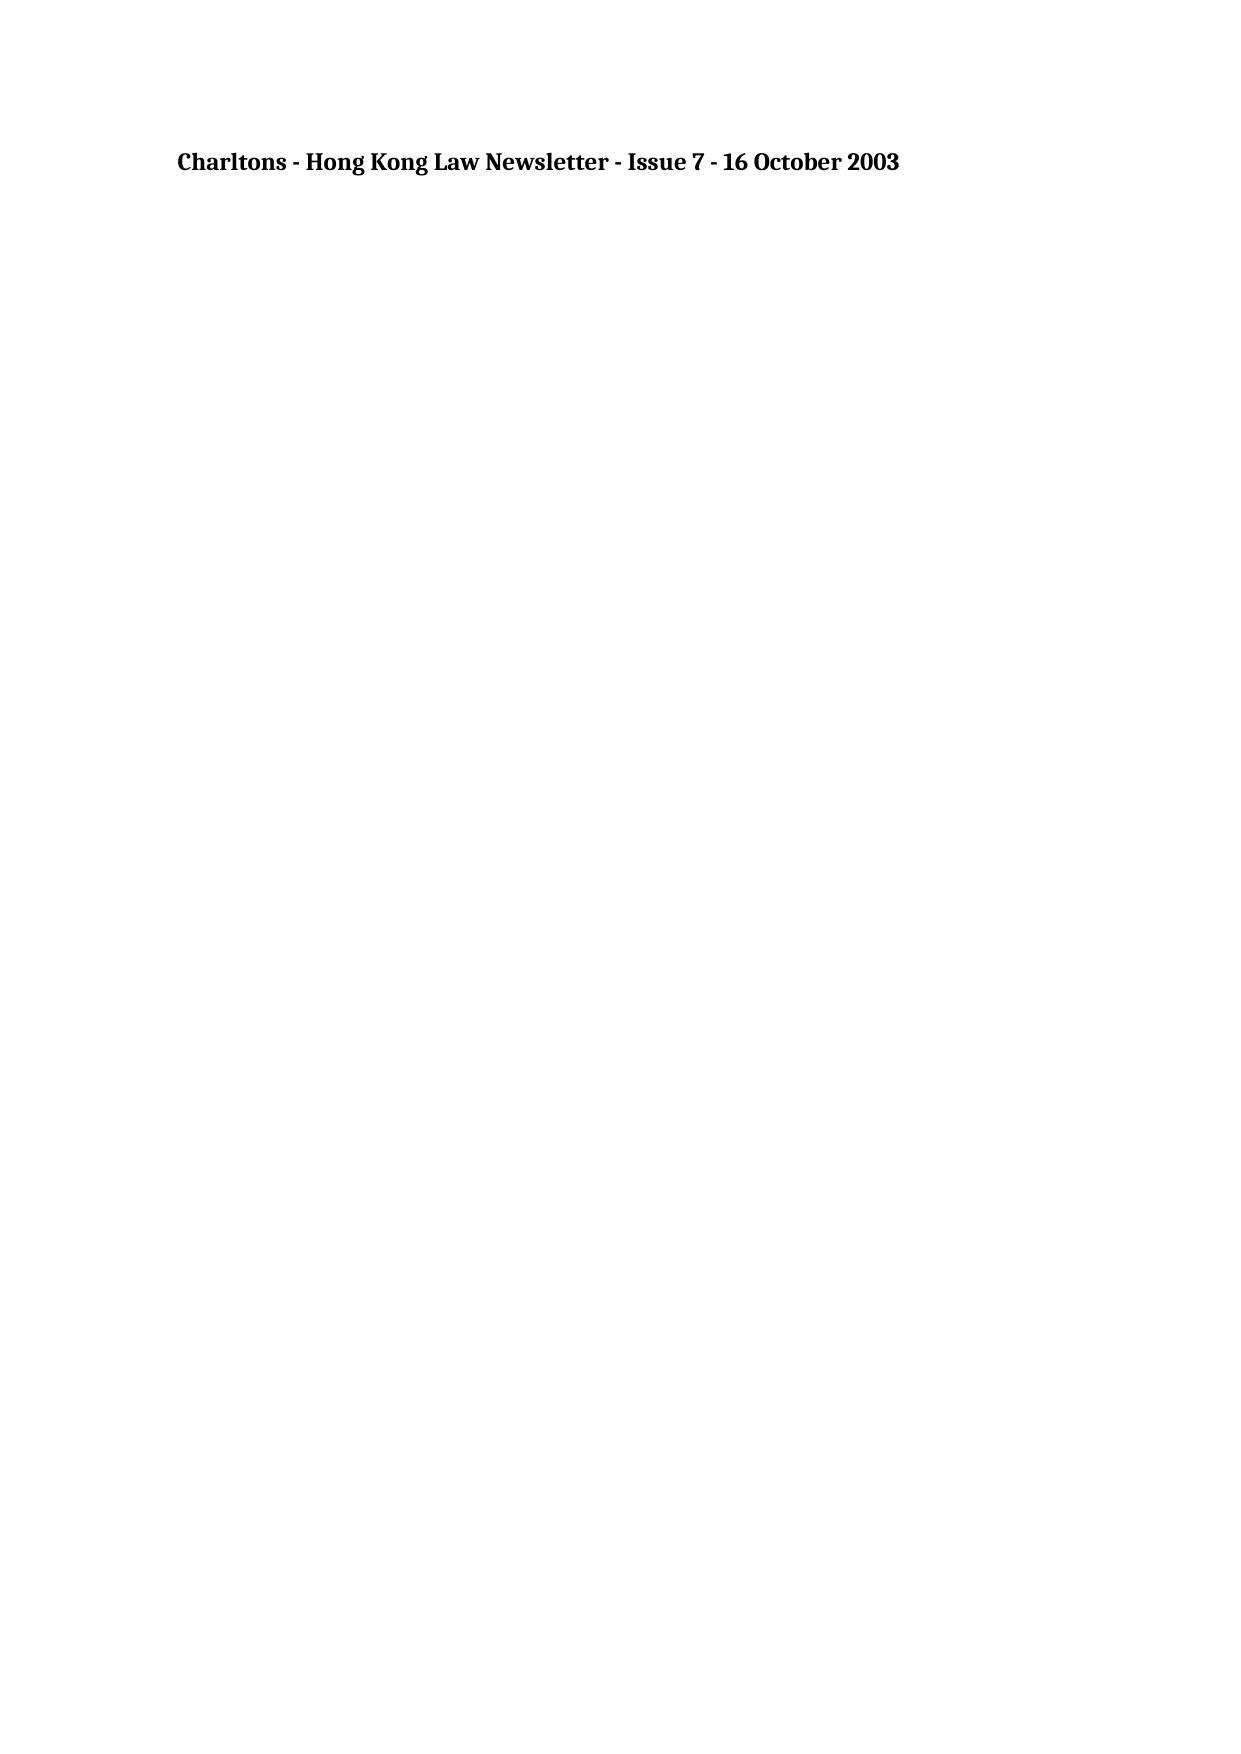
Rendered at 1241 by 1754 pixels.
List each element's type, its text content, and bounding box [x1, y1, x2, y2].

text Charltons - Hong Kong Law Newsletter - Issue 7 - 16 October 2003 [177, 148, 1063, 176]
